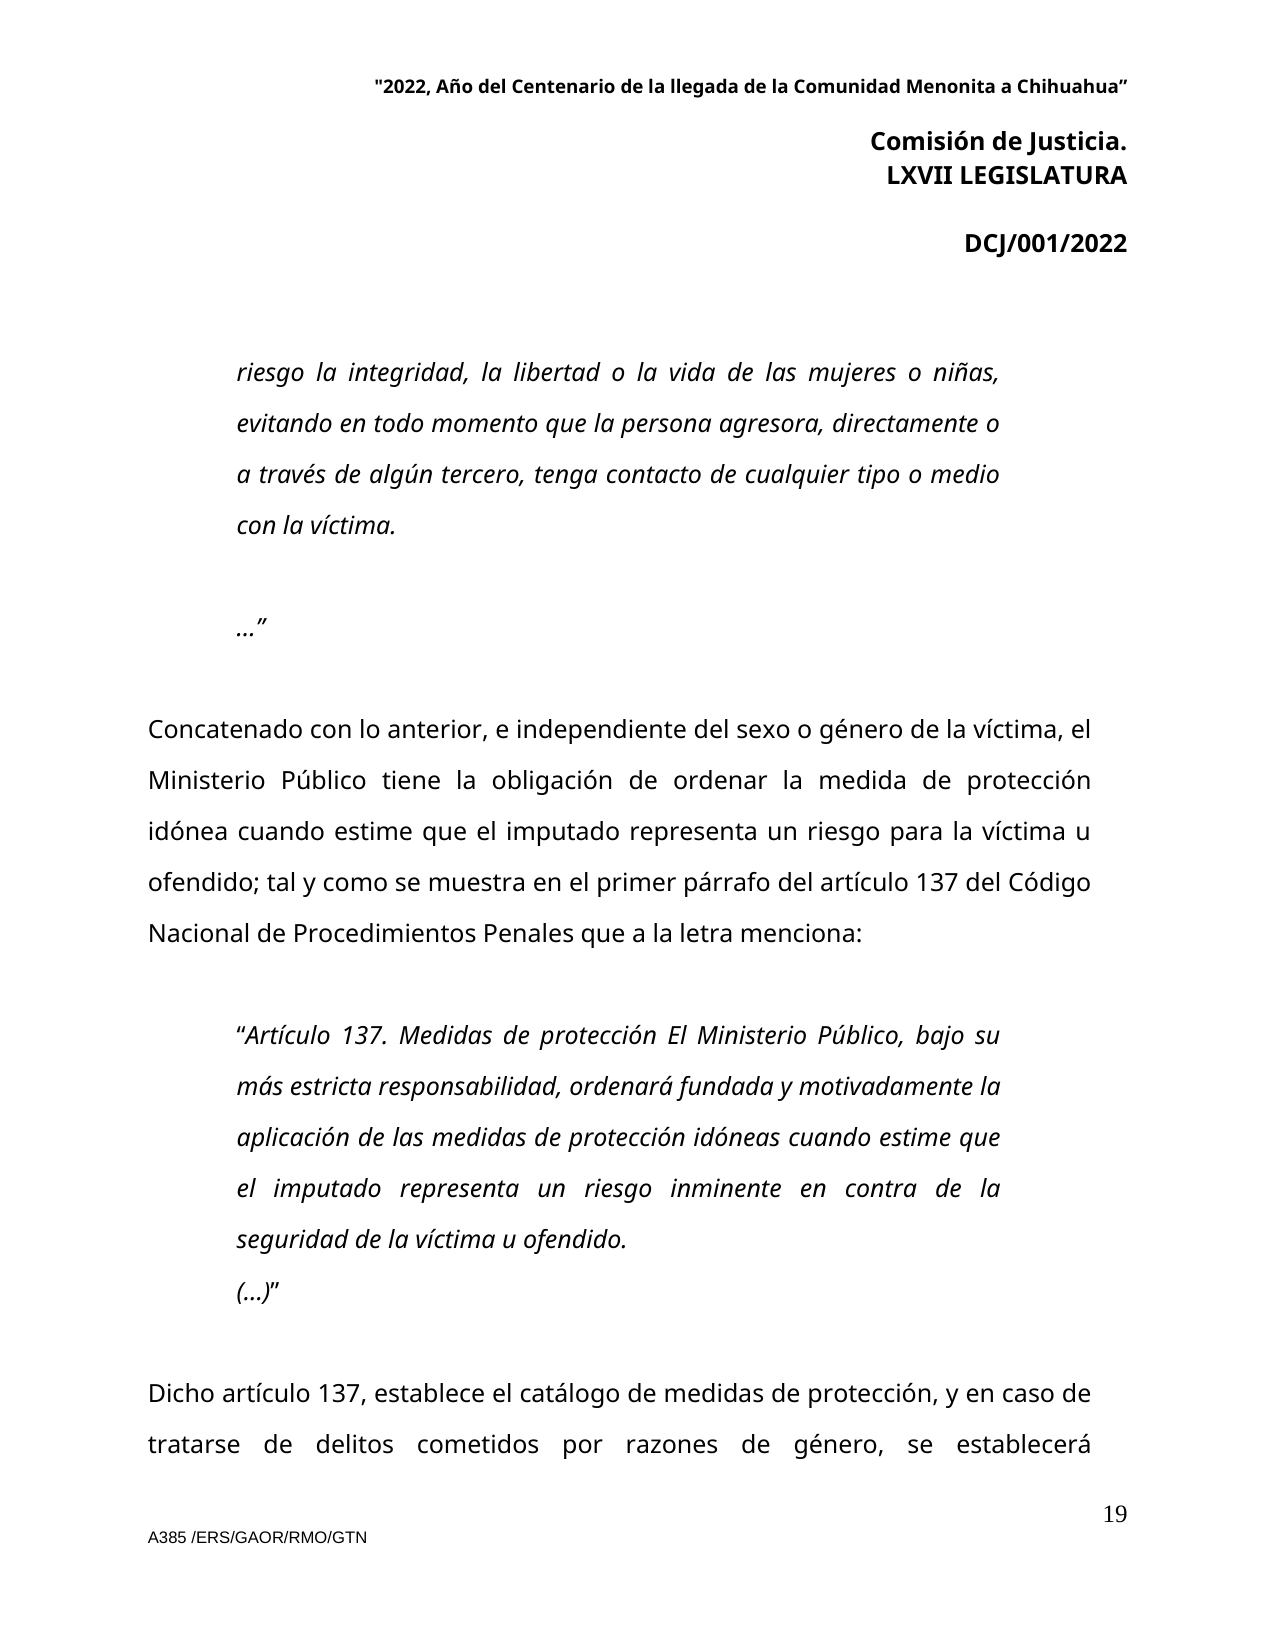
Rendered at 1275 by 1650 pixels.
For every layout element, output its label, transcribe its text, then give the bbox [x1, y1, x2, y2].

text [236, 354, 1004, 542]
text Concatenado con lo anterior, e independiente del sexo o género de la víctima, el Ministerio Público tiene la obligación de ordenar la medida de protección idónea cuando estime que el imputado representa un riesgo para la víctima u ofendido; tal y como se muestra en el primer párrafo del artículo 137 del Código Nacional de Procedimientos Penales que a la letra menciona: [148, 712, 1092, 950]
text (…)” [236, 1273, 1004, 1307]
text “Artículo 137. Medidas de protección El Ministerio Público, bajo su más estricta responsabilidad, ordenará fundada y motivadamente la aplicación de las medidas de protección idóneas cuando estime que el imputado representa un riesgo inminente en contra de la seguridad de la víctima u ofendido. [236, 1018, 1004, 1256]
text …” [236, 609, 1004, 644]
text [148, 1375, 1093, 1460]
